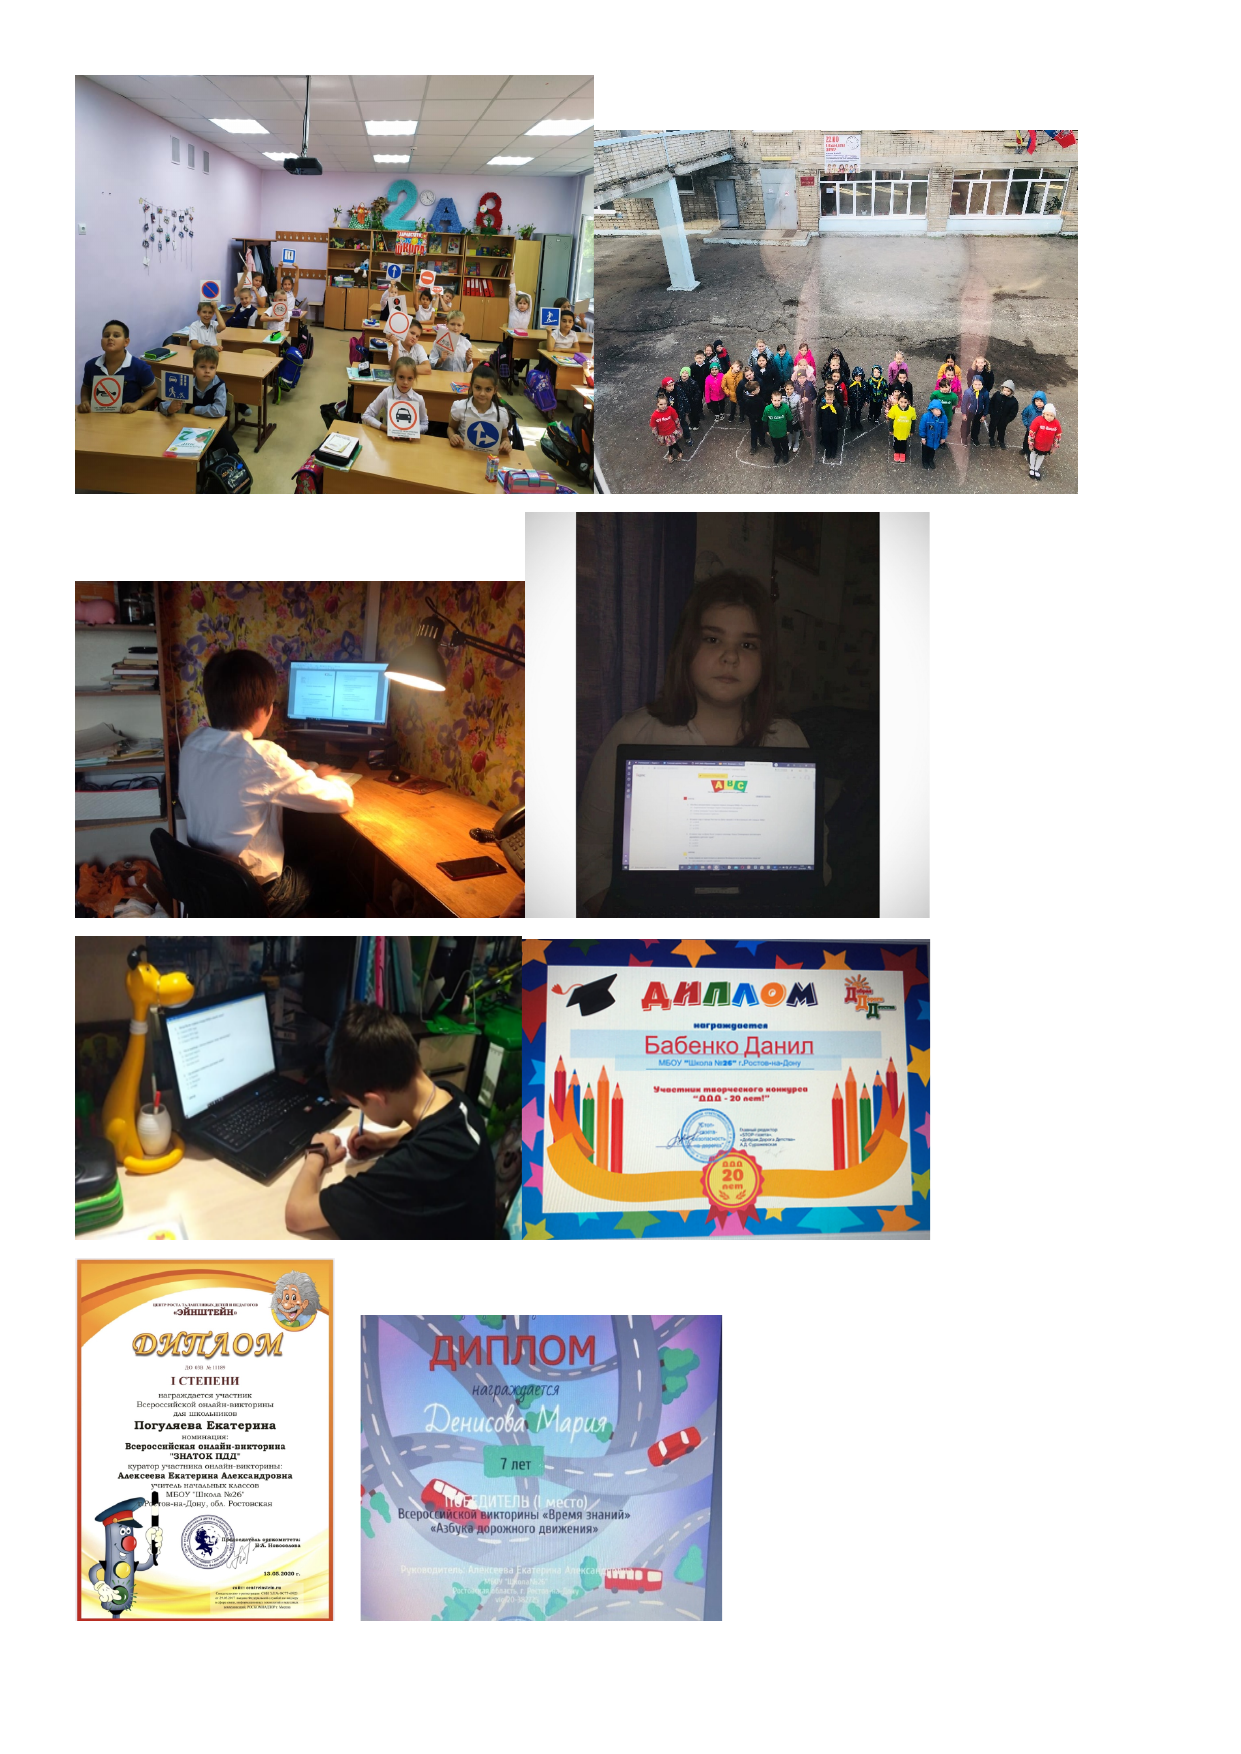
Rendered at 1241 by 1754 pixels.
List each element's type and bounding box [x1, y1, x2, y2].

picture [75, 936, 930, 1240]
picture [360, 1315, 723, 1621]
picture [75, 1258, 335, 1621]
picture [75, 512, 930, 918]
picture [75, 75, 1078, 494]
